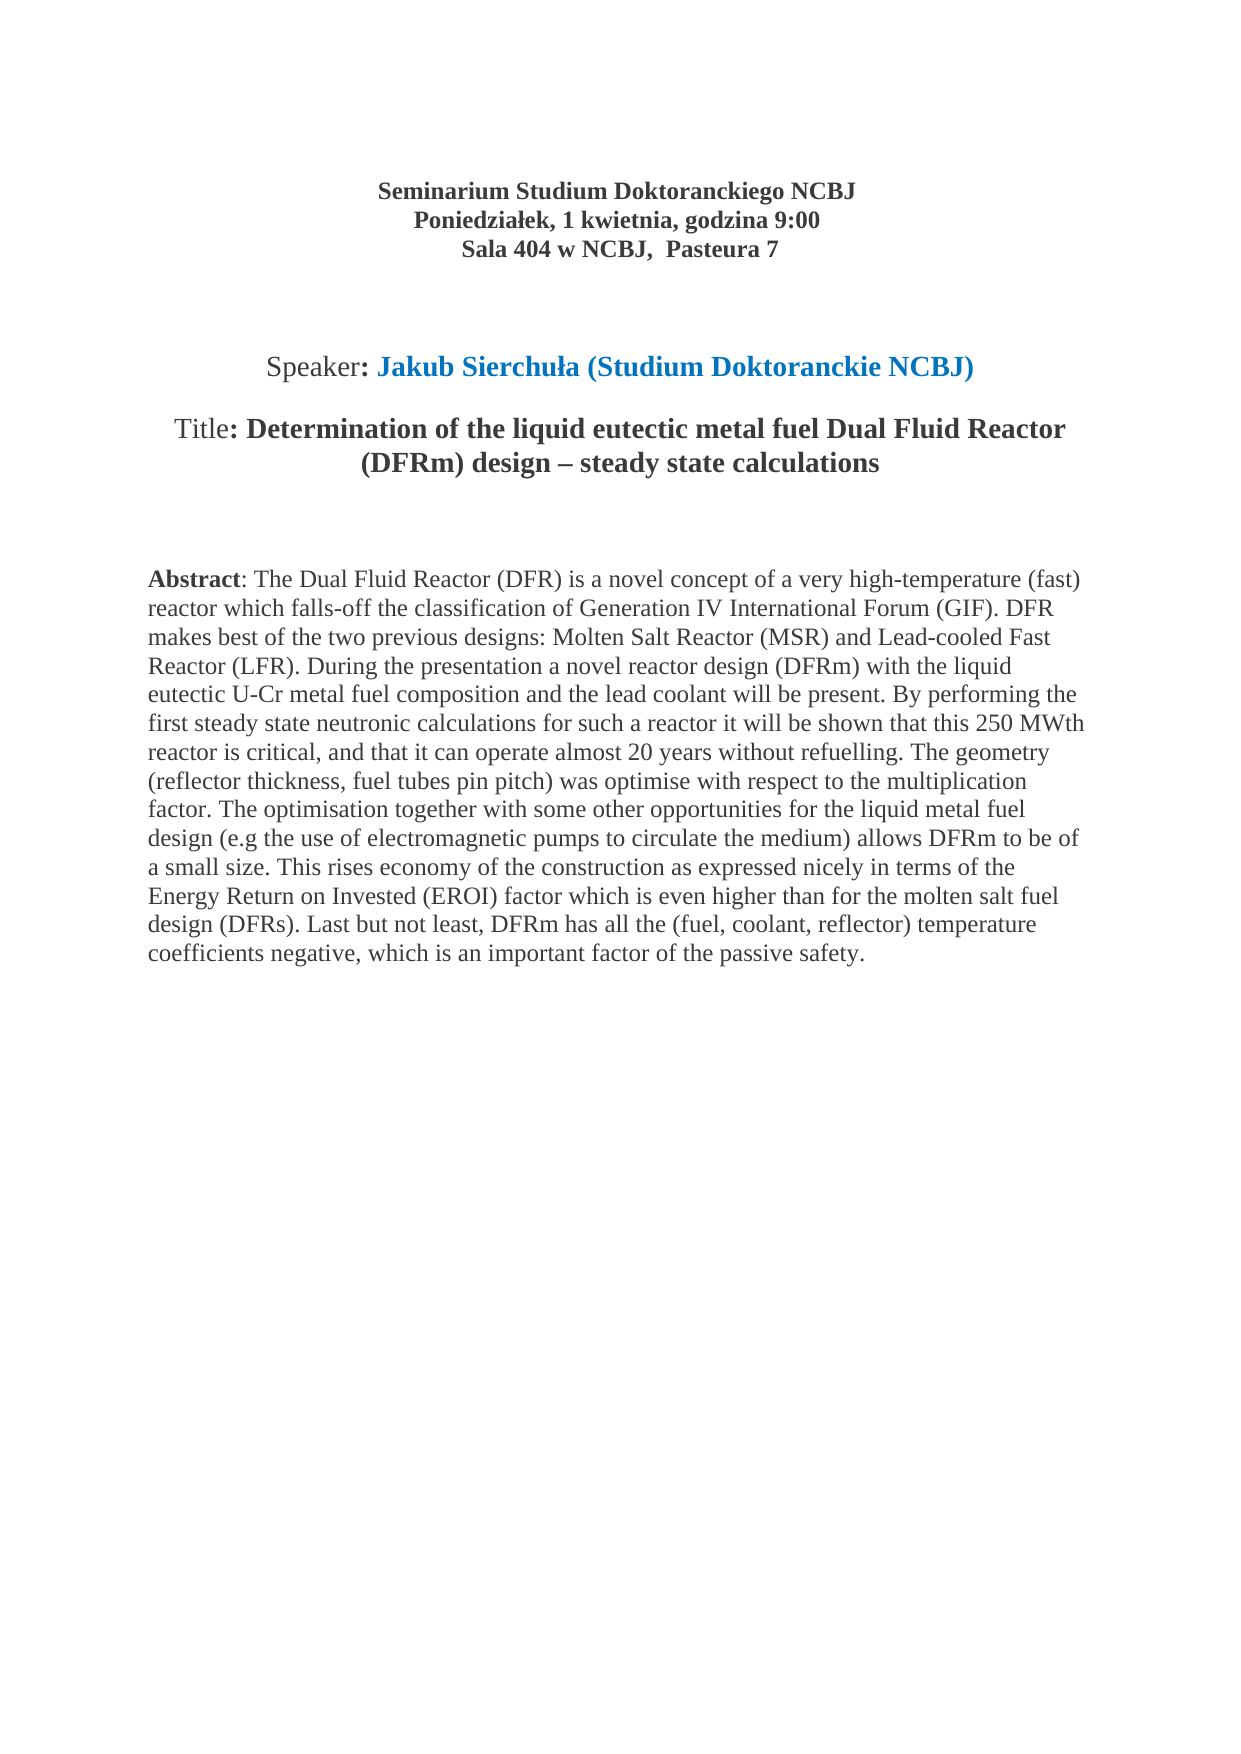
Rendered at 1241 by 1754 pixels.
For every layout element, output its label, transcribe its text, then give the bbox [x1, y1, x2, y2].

text Abstract: The Dual Fluid Reactor (DFR) is a novel concept of a very high-temperature (fast) reactor which falls-off the classification of Generation IV International Forum (GIF). DFR makes best of the two previous designs: Molten Salt Reactor (MSR) and Lead-cooled Fast Reactor (LFR). During the presentation a novel reactor design (DFRm) with the liquid eutectic U-Cr metal fuel composition and the lead coolant will be present. By performing the first steady state neutronic calculations for such a reactor it will be shown that this 250 MWth reactor is critical, and that it can operate almost 20 years without refuelling. The geometry (reflector thickness, fuel tubes pin pitch) was optimise with respect to the multiplication factor. The optimisation together with some other opportunities for the liquid metal fuel design (e.g the use of electromagnetic pumps to circulate the medium) allows DFRm to be of a small size. This rises economy of the construction as expressed nicely in terms of the Energy Return on Invested (EROI) factor which is even higher than for the molten salt fuel design (DFRs). Last but not least, DFRm has all the (fuel, coolant, reflector) temperature coefficients negative, which is an important factor of the passive safety. [148, 564, 1093, 967]
text Seminarium Studium Doktoranckiego NCBJ Poniedziałek, 1 kwietnia, godzina 9:00 Sala 404 w NCBJ, Pasteura 7 [148, 148, 1093, 263]
text Title: Determination of the liquid eutectic metal fuel Dual Fluid Reactor (DFRm) design – steady state calculations [148, 411, 1093, 478]
text Speaker: Jakub Sierchuła (Studium Doktoranckie NCBJ) [148, 349, 1093, 411]
